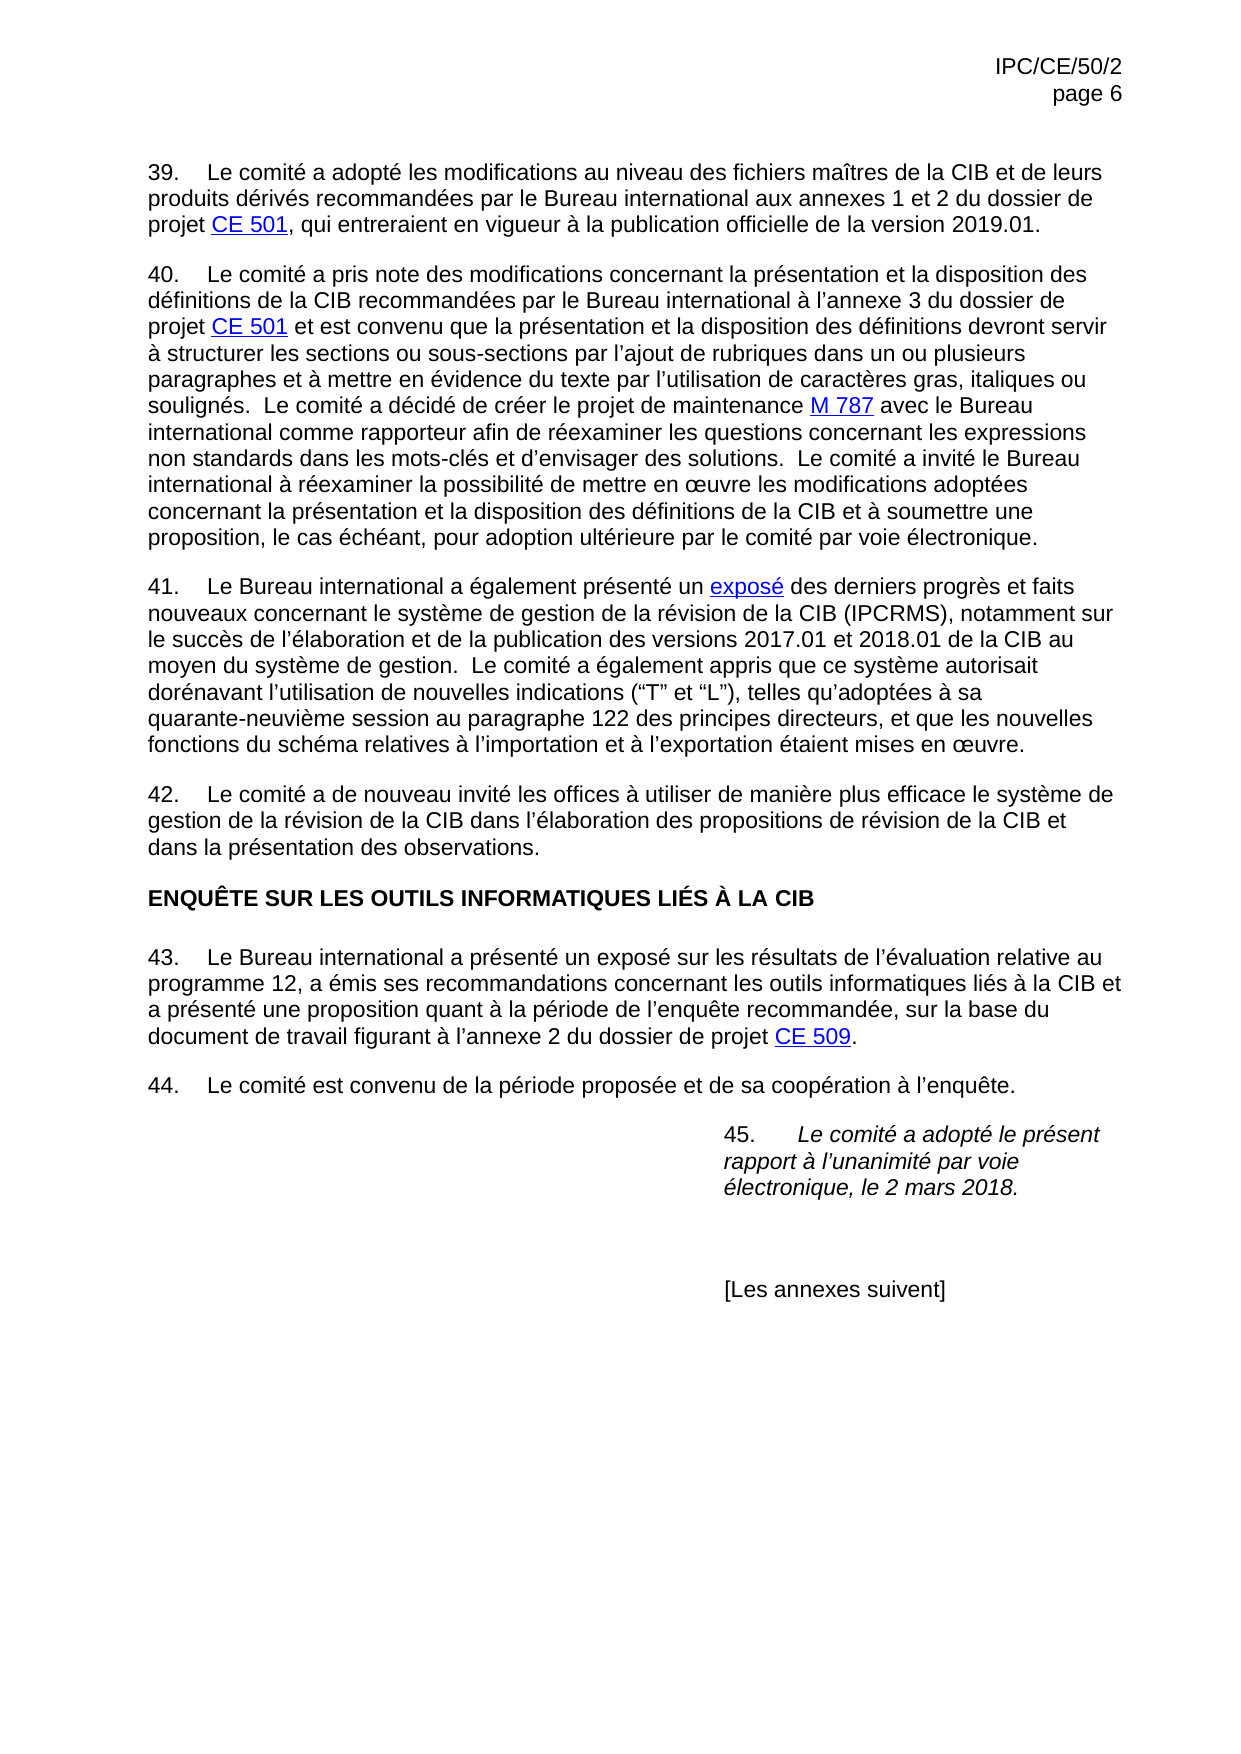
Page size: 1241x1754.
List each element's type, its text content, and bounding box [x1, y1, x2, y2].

text Le Bureau international a présenté un exposé sur les résultats de l’évaluation relative au programme 12, a émis ses recommandations concernant les outils informatiques liés à la CIB et a présenté une proposition quant à la période de l’enquête recommandée, sur la base du document de travail figurant à l’annexe 2 du dossier de projet CE 509. [148, 944, 1122, 1049]
subtitle Enquête sur les outils informatiques liés à la CIB [148, 885, 1122, 911]
text Le comité a de nouveau invité les offices à utiliser de manière plus efficace le système de gestion de la révision de la CIB dans l’élaboration des propositions de révision de la CIB et dans la présentation des observations. [148, 781, 1122, 860]
text [Les annexes suivent] [724, 1276, 1122, 1302]
text Le Bureau international a également présenté un exposé des derniers progrès et faits nouveaux concernant le système de gestion de la révision de la CIB (IPCRMS), notamment sur le succès de l’élaboration et de la publication des versions 2017.01 et 2018.01 de la CIB au moyen du système de gestion. Le comité a également appris que ce système autorisait dorénavant l’utilisation de nouvelles indications (“T” et “L”), telles qu’adoptées à sa quarante-neuvième session au paragraphe 122 des principes directeurs, et que les nouvelles fonctions du schéma relatives à l’importation et à l’exportation étaient mises en œuvre. [148, 573, 1122, 758]
text Le comité est convenu de la période proposée et de sa coopération à l’enquête. [148, 1072, 1122, 1098]
text Le comité a pris note des modifications concernant la présentation et la disposition des définitions de la CIB recommandées par le Bureau international à l’annexe 3 du dossier de projet CE 501 et est convenu que la présentation et la disposition des définitions devront servir à structurer les sections ou sous-sections par l’ajout de rubriques dans un ou plusieurs paragraphes et à mettre en évidence du texte par l’utilisation de caractères gras, italiques ou soulignés. Le comité a décidé de créer le projet de maintenance M 787 avec le Bureau international comme rapporteur afin de réexaminer les questions concernant les expressions non standards dans les mots-clés et d’envisager des solutions. Le comité a invité le Bureau international à réexaminer la possibilité de mettre en œuvre les modifications adoptées concernant la présentation et la disposition des définitions de la CIB et à soumettre une proposition, le cas échéant, pour adoption ultérieure par le comité par voie électronique. [148, 261, 1122, 550]
text Le comité a adopté le présent rapport à l’unanimité par voie électronique, le 2 mars 2018. [724, 1121, 1122, 1200]
text Le comité a adopté les modifications au niveau des fichiers maîtres de la CIB et de leurs produits dérivés recommandées par le Bureau international aux annexes 1 et 2 du dossier de projet CE 501, qui entreraient en vigueur à la publication officielle de la version 2019.01. [148, 158, 1122, 238]
